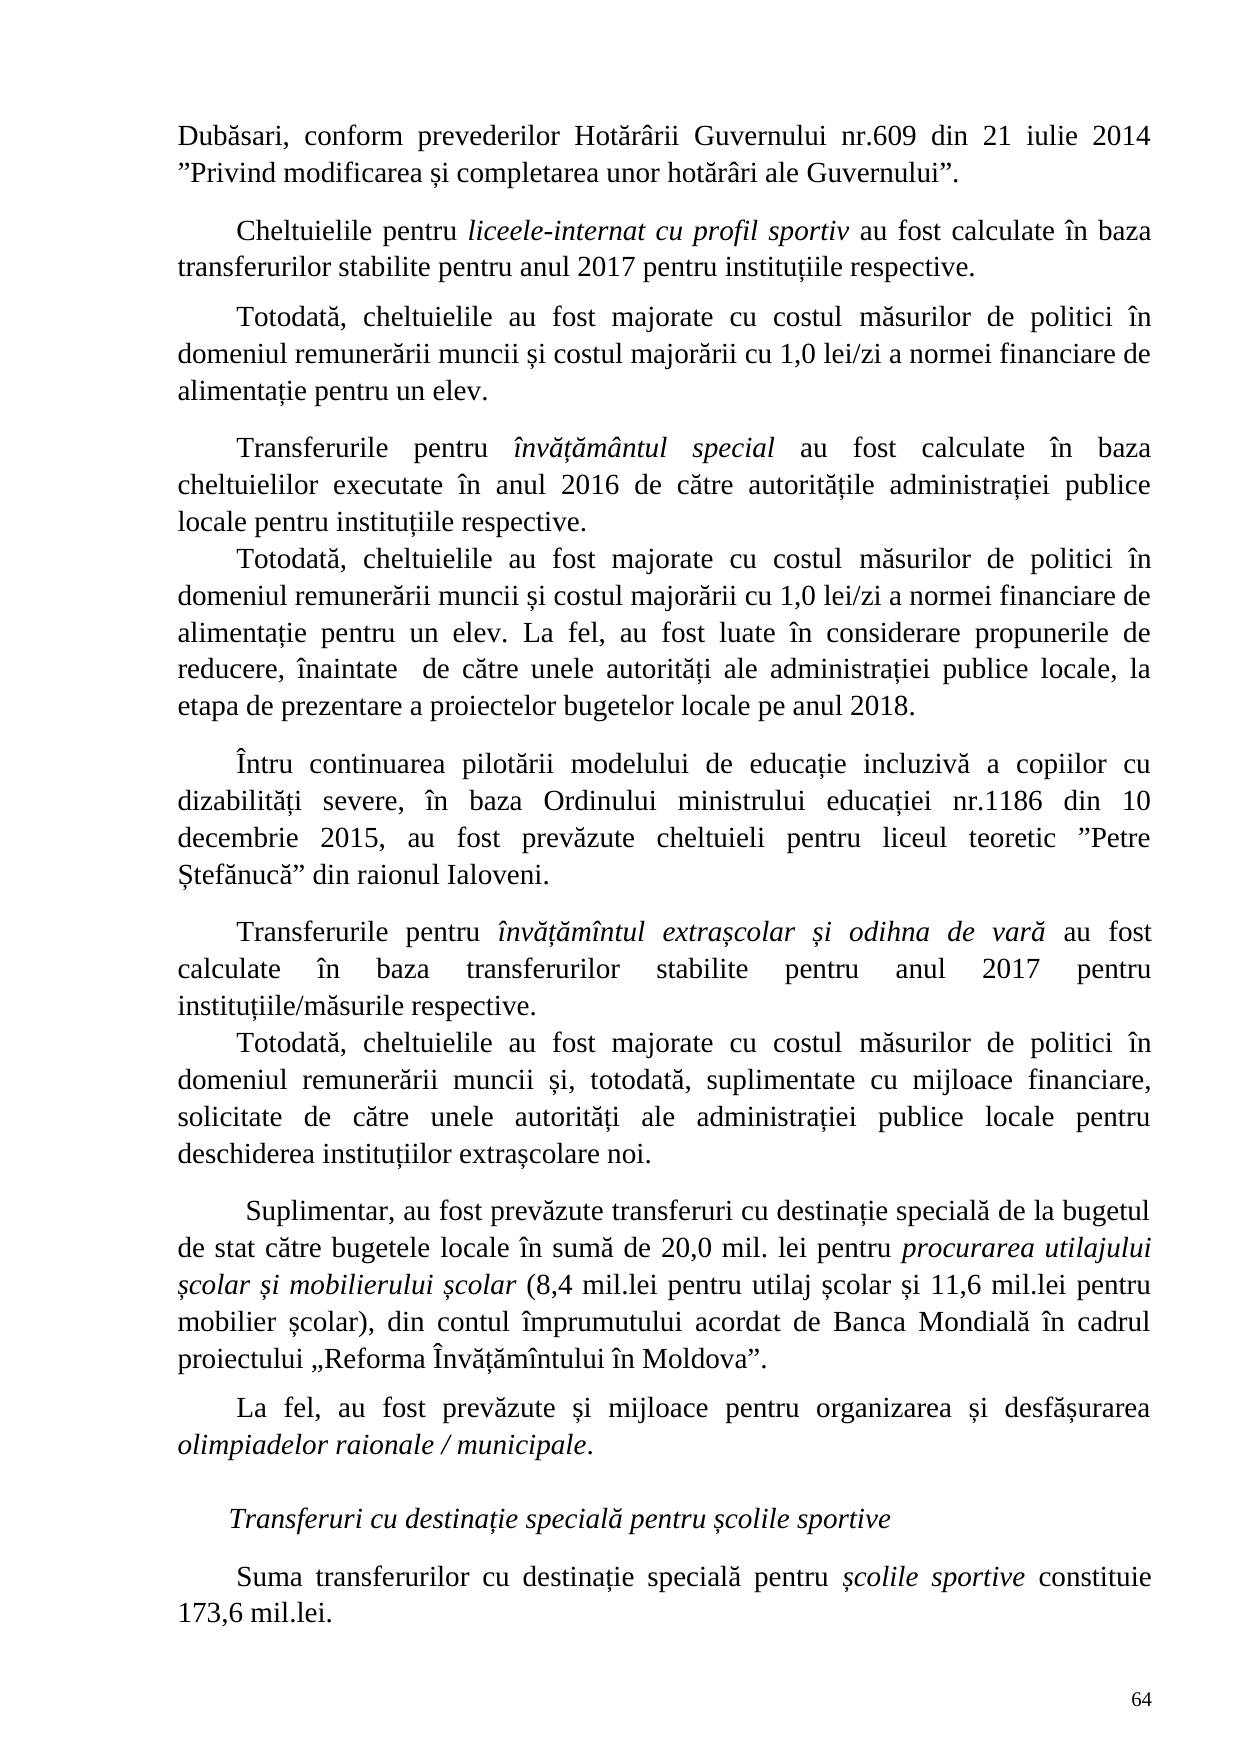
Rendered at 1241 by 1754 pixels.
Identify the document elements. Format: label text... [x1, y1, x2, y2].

list Totodată, cheltuielile au fost majorate cu costul măsurilor de politici în domeniul remunerării muncii și, totodată, suplimentate cu mijloace financiare, solicitate de către unele autorități ale administrației publice locale pentru deschiderea instituțiilor extrașcolare noi. [177, 1025, 1152, 1169]
text Întru continuarea pilotării modelului de educație incluzivă a copiilor cu dizabilități severe, în baza Ordinului ministrului educației nr.1186 din 10 decembrie 2015, au fost prevăzute cheltuieli pentru liceul teoretic ”Petre Ștefănucă” din raionul Ialoveni. [177, 746, 1152, 890]
text Suplimentar, au fost prevăzute transferuri cu destinație specială de la bugetul de stat către bugetele locale în sumă de 20,0 mil. lei pentru procurarea utilajului școlar și mobilierului școlar (8,4 mil.lei pentru utilaj școlar și 11,6 mil.lei pentru mobilier școlar), din contul împrumutului acordat de Banca Mondială în cadrul proiectului „Reforma Învățămîntului în Moldova”. [177, 1193, 1152, 1374]
list Suma transferurilor cu destinație specială pentru școlile sportive constituie 173,6 mil.lei. [177, 1559, 1152, 1629]
list Totodată, cheltuielile au fost majorate cu costul măsurilor de politici în domeniul remunerării muncii și costul majorării cu 1,0 lei/zi a normei financiare de alimentație pentru un elev. [177, 299, 1152, 406]
text Transferuri cu destinație specială pentru școlile sportive [177, 1501, 1152, 1534]
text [177, 118, 1152, 188]
text Cheltuielile pentru liceele-internat cu profil sportiv au fost calculate în baza transferurilor stabilite pentru anul 2017 pentru instituțiile respective. [177, 213, 1152, 283]
list Totodată, cheltuielile au fost majorate cu costul măsurilor de politici în domeniul remunerării muncii și costul majorării cu 1,0 lei/zi a normei financiare de alimentație pentru un elev. La fel, au fost luate în considerare propunerile de reducere, înaintate de către unele autorități ale administrației publice locale, la etapa de prezentare a proiectelor bugetelor locale pe anul 2018. [177, 541, 1152, 722]
list Transferurile pentru învățământul special au fost calculate în baza cheltuielilor executate în anul 2016 de către autoritățile administrației publice locale pentru instituțiile respective. [177, 430, 1152, 538]
text La fel, au fost prevăzute și mijloace pentru organizarea și desfășurarea olimpiadelor raionale / municipale. [177, 1390, 1152, 1461]
list Transferurile pentru învățămîntul extrașcolar și odihna de vară au fost calculate în baza transferurilor stabilite pentru anul 2017 pentru instituțiile/măsurile respective. [177, 914, 1152, 1022]
